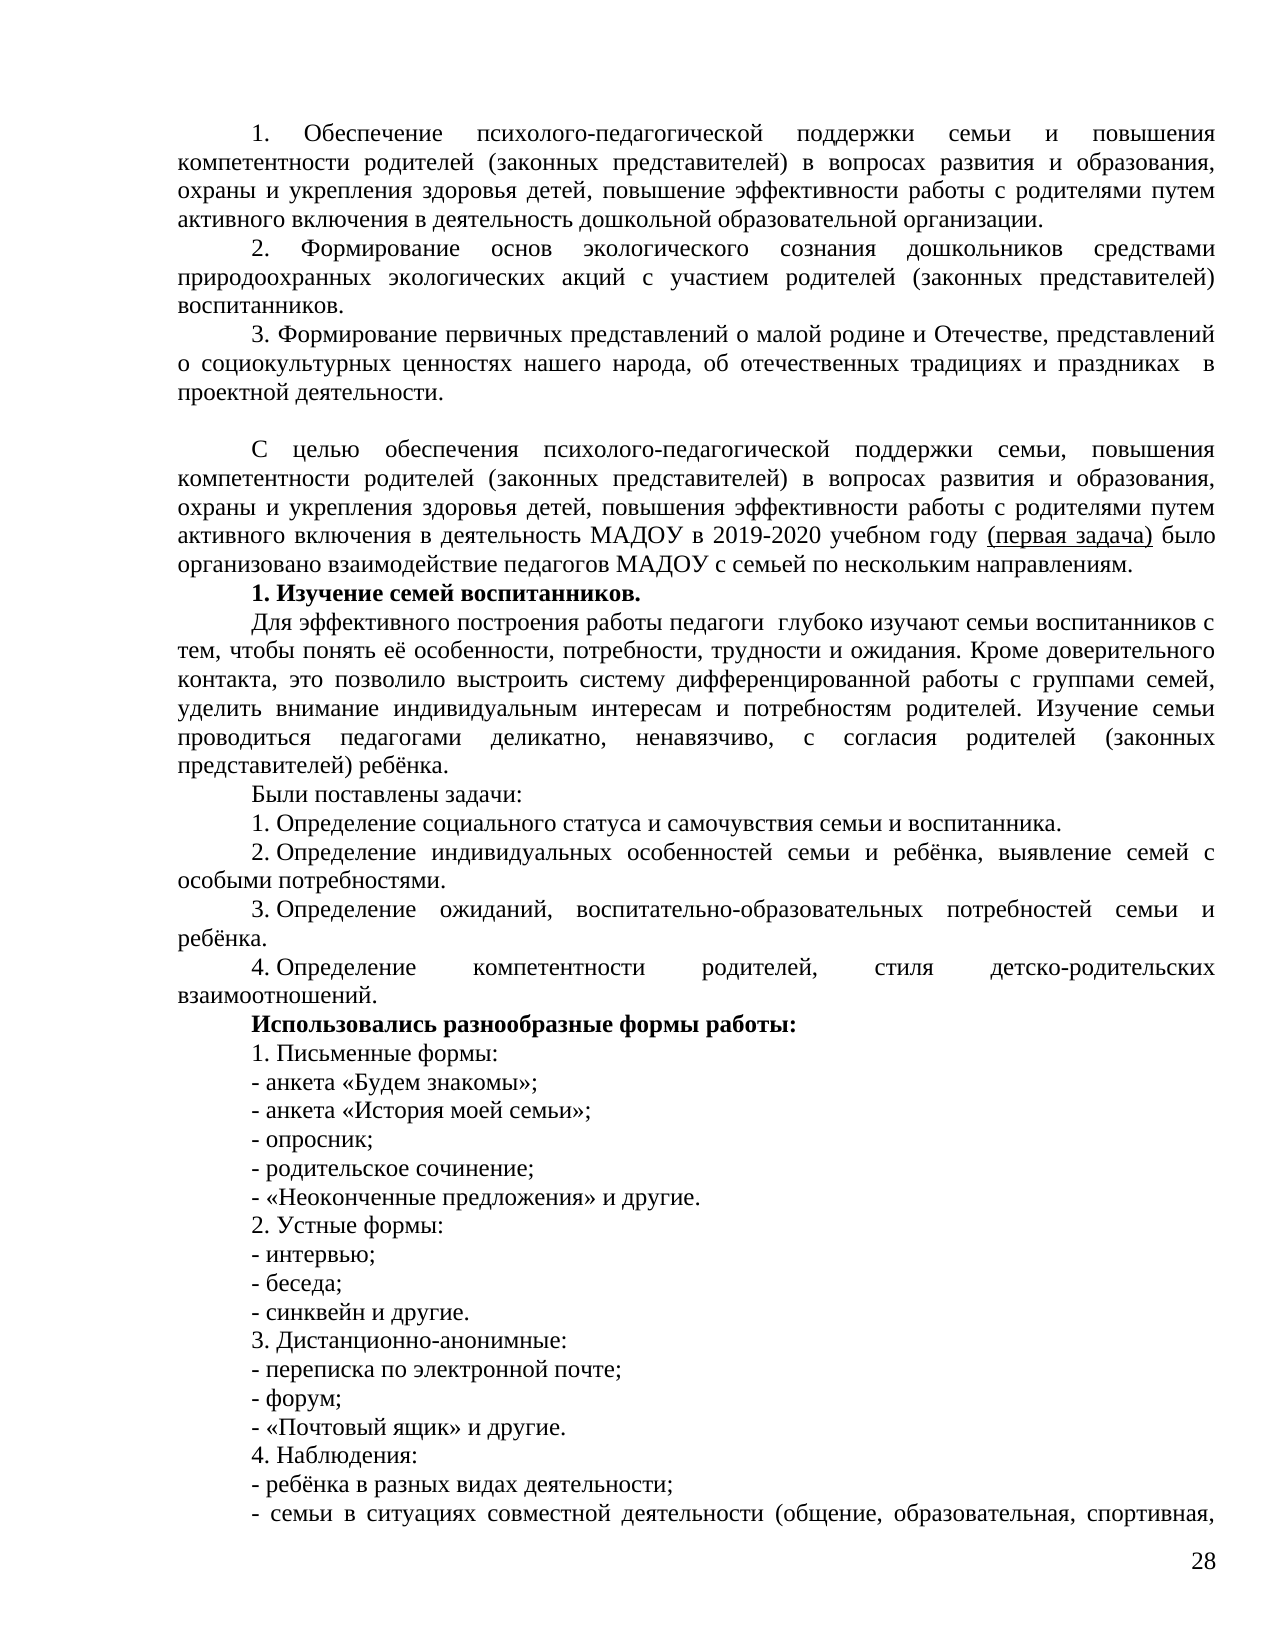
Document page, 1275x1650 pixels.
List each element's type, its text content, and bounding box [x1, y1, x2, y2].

text С целью обеспечения психолого-педагогической поддержки семьи, повышения компетентности родителей (законных представителей) в вопросах развития и образования, охраны и укрепления здоровья детей, повышения эффективности работы с родителями путем активного включения в деятельность МАДОУ в 2019-2020 учебном году (первая задача) было организовано взаимодействие педагогов МАДОУ с семьей по нескольким направлениям. [177, 434, 1216, 578]
text - ребёнка в разных видах деятельности; [177, 1469, 1216, 1498]
text 4. Наблюдения: [177, 1441, 1216, 1469]
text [177, 1498, 1216, 1527]
text 1. Письменные формы: [177, 1038, 1216, 1067]
text - родительское сочинение; [177, 1153, 1216, 1182]
text 1. Обеспечение психолого-педагогической поддержки семьи и повышения компетентности родителей (законных представителей) в вопросах развития и образования, охраны и укрепления здоровья детей, повышение эффективности работы с родителями путем активного включения в деятельность дошкольной образовательной организации. [177, 118, 1216, 233]
text 1. Определение социального статуса и самочувствия семьи и воспитанника. [177, 808, 1216, 837]
text - «Неоконченные предложения» и другие. [177, 1182, 1216, 1211]
text 1. Изучение семей воспитанников. [177, 578, 1216, 607]
text Для эффективного построения работы педагоги глубоко изучают семьи воспитанников с тем, чтобы понять её особенности, потребности, трудности и ожидания. Кроме доверительного контакта, это позволило выстроить систему дифференцированной работы с группами семей, уделить внимание индивидуальным интересам и потребностям родителей. Изучение семьи проводиться педагогами деликатно, ненавязчиво, с согласия родителей (законных представителей) ребёнка. [177, 607, 1216, 779]
text 3. Формирование первичных представлений о малой родине и Отечестве, представлений о социокультурных ценностях нашего народа, об отечественных традициях и праздниках в проектной деятельности. [177, 319, 1216, 406]
text - переписка по электронной почте; [177, 1354, 1216, 1383]
text - синквейн и другие. [177, 1297, 1216, 1326]
text - беседа; [177, 1268, 1216, 1297]
text 2. Устные формы: [177, 1211, 1216, 1239]
text - интервью; [177, 1239, 1216, 1268]
text - опросник; [177, 1124, 1216, 1153]
text 4. Определение компетентности родителей, стиля детско-родительских взаимоотношений. [177, 952, 1216, 1009]
text - анкета «История моей семьи»; [177, 1096, 1216, 1124]
text 2. Определение индивидуальных особенностей семьи и ребёнка, выявление семей с особыми потребностями. [177, 837, 1216, 894]
text 2. Формирование основ экологического сознания дошкольников средствами природоохранных экологических акций с участием родителей (законных представителей) воспитанников. [177, 233, 1216, 319]
text - «Почтовый ящик» и другие. [177, 1412, 1216, 1441]
text - анкета «Будем знакомы»; [177, 1067, 1216, 1096]
text 3. Дистанционно-анонимные: [177, 1326, 1216, 1354]
text Были поставлены задачи: [177, 779, 1216, 808]
text 3. Определение ожиданий, воспитательно-образовательных потребностей семьи и ребёнка. [177, 894, 1216, 952]
text - форум; [177, 1383, 1216, 1412]
text Использовались разнообразные формы работы: [177, 1009, 1216, 1038]
